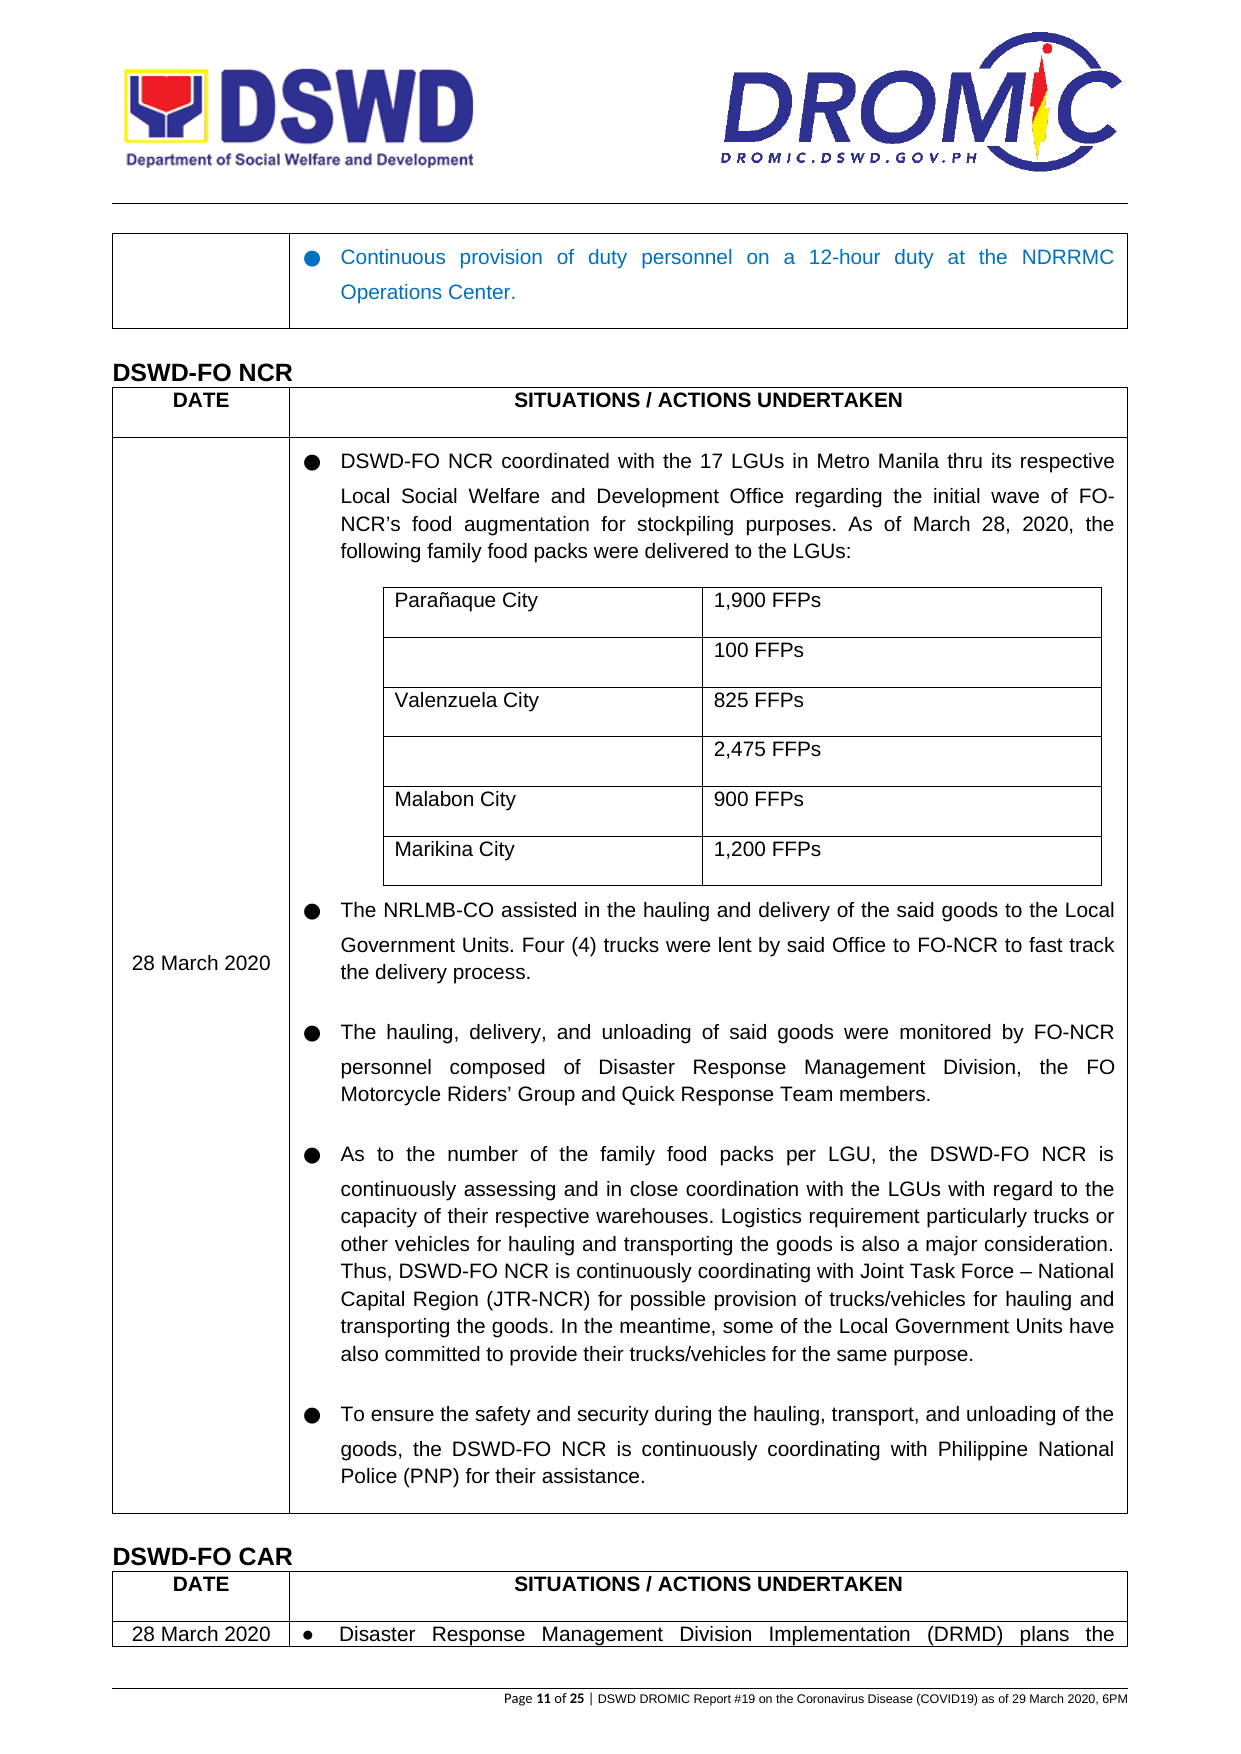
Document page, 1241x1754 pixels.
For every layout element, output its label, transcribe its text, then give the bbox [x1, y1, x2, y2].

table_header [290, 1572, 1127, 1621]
text DSWD-FO NCR [112, 358, 1128, 387]
picture [112, 65, 487, 173]
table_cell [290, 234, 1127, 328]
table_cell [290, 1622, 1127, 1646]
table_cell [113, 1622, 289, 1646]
text DSWD-FO CAR [112, 1542, 1128, 1571]
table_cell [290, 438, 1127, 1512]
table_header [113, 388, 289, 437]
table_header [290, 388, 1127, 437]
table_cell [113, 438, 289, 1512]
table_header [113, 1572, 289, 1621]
picture [676, 31, 1162, 172]
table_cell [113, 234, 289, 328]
